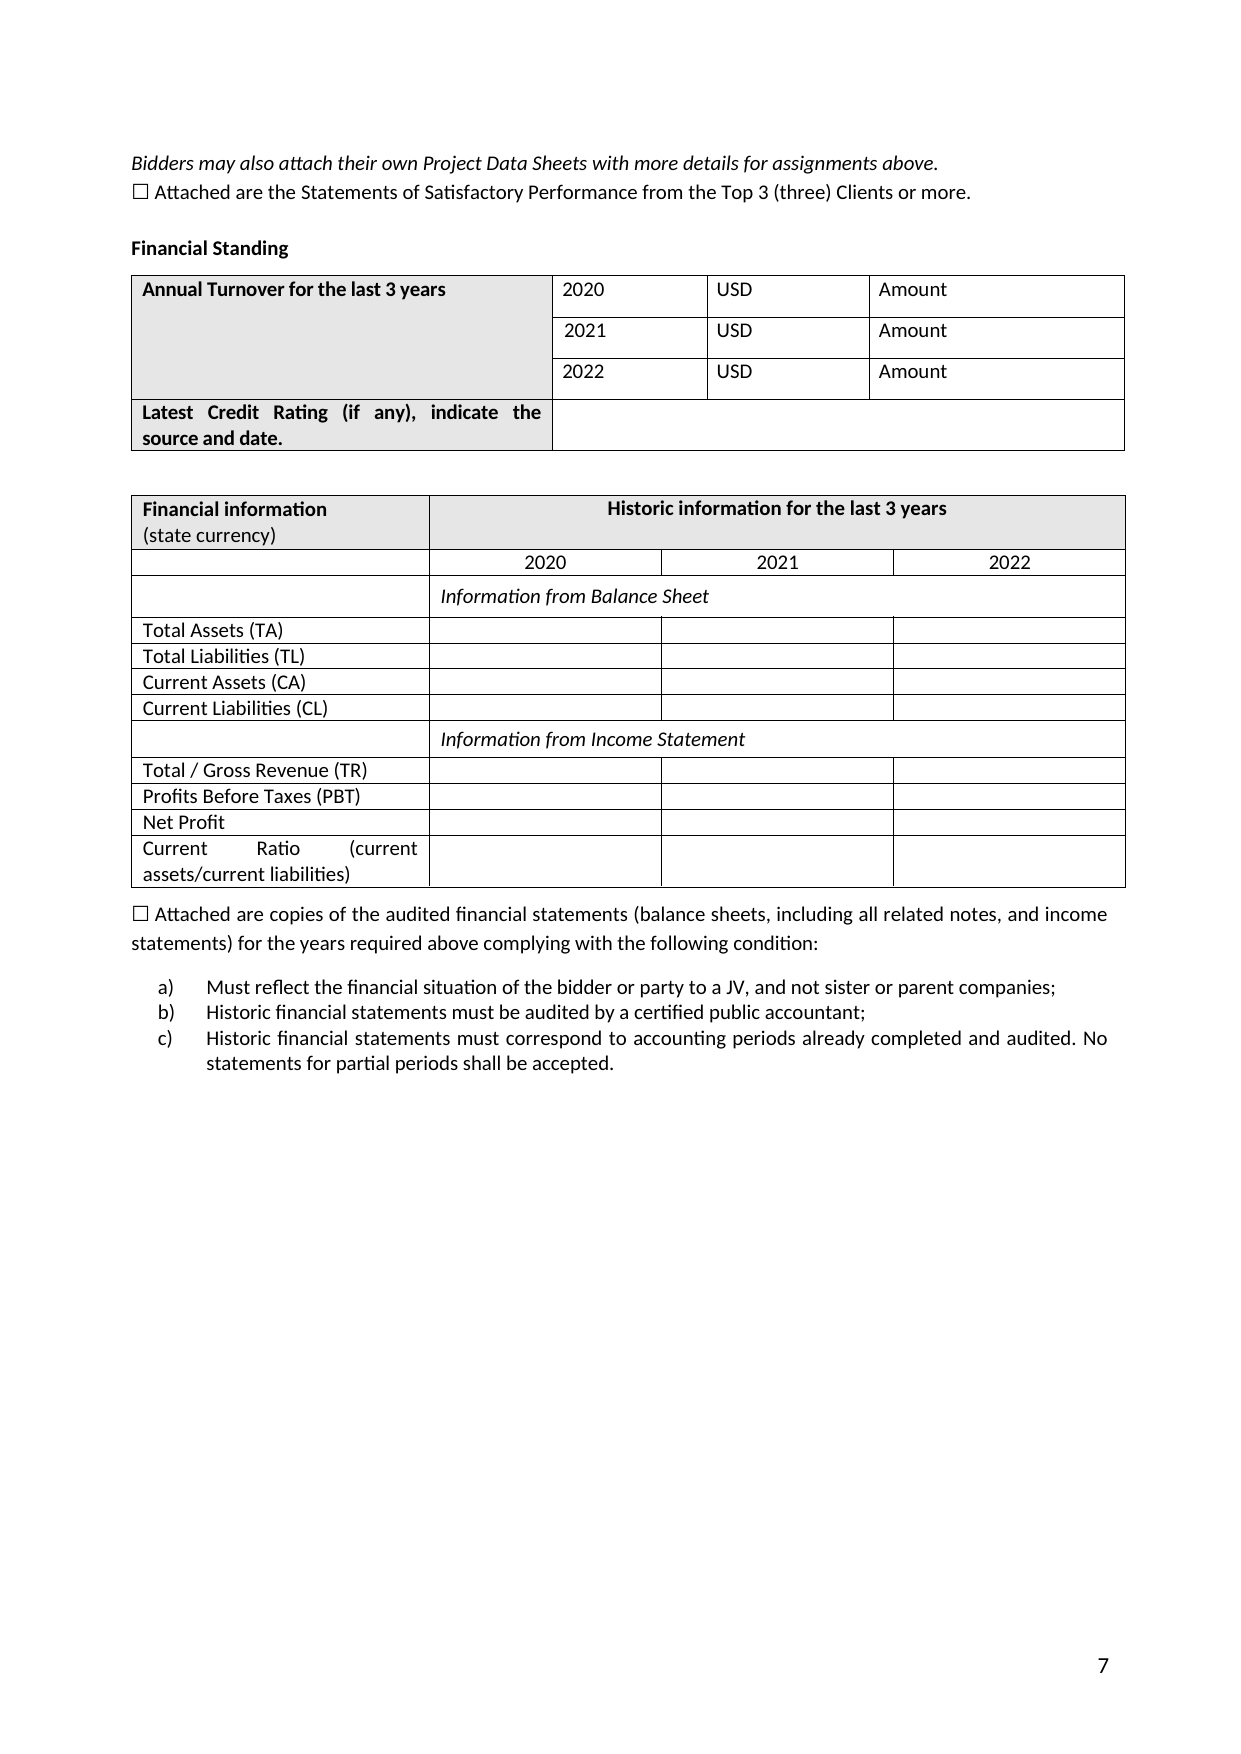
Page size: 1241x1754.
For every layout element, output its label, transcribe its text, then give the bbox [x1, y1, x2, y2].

table_cell 2022 [553, 359, 707, 399]
table_header Amount [870, 276, 1124, 317]
table_cell Amount [870, 318, 1124, 358]
table_cell Current Liabilities (CL) [132, 695, 429, 720]
table_cell [430, 618, 661, 642]
list Historic financial statements must correspond to accounting periods already completed and audited. No statements for partial periods shall be accepted. [158, 1025, 1109, 1076]
table_cell USD [708, 359, 869, 399]
table_header USD [708, 276, 869, 317]
table_cell [132, 721, 429, 757]
table_cell [430, 669, 661, 694]
table_cell Total / Gross Revenue (TR) [132, 758, 429, 783]
table_cell [132, 550, 429, 575]
table_cell [662, 618, 893, 642]
table_cell [430, 784, 661, 809]
table_cell 2021 [553, 318, 707, 358]
table_cell [132, 576, 429, 616]
list Must reflect the financial situation of the bidder or party to a JV, and not sister or parent companies; [158, 974, 1109, 999]
table_cell Information from Income Statement [430, 721, 1125, 757]
table_cell [553, 400, 1124, 450]
table_header 2020 [553, 276, 707, 317]
table_cell [894, 836, 1125, 886]
text Attached are copies of the audited financial statements (balance sheets, including all related notes, and income statements) for the years required above complying with the following condition: [131, 899, 1109, 955]
table_cell [662, 758, 893, 783]
table_cell [662, 669, 893, 694]
table_cell [894, 810, 1125, 835]
table_cell [894, 758, 1125, 783]
table_cell [662, 695, 893, 720]
text Financial Standing [131, 235, 1109, 261]
table_cell 2021 [662, 550, 893, 575]
table_cell [662, 810, 893, 835]
table_cell Net Profit [132, 810, 429, 835]
table_cell [894, 644, 1125, 668]
table_cell Current Ratio (current assets/current liabilities) [132, 836, 429, 886]
table_cell [430, 695, 661, 720]
table_cell Latest Credit Rating (if any), indicate the source and date. [132, 400, 552, 450]
table_cell [894, 618, 1125, 642]
table_cell [894, 669, 1125, 694]
table_header Annual Turnover for the last 3 years [132, 276, 552, 399]
table_cell Total Liabilities (TL) [132, 644, 429, 668]
table_cell USD [708, 318, 869, 358]
table_header Historic information for the last 3 years [430, 496, 1125, 549]
table_cell Total Assets (TA) [132, 618, 429, 642]
text Bidders may also attach their own Project Data Sheets with more details for assignments above. [131, 150, 1109, 175]
table_cell Profits Before Taxes (PBT) [132, 784, 429, 809]
table_header Financial information (state currency) [132, 496, 429, 549]
table_cell [662, 644, 893, 668]
text Attached are the Statements of Satisfactory Performance from the Top 3 (three) Clients or more. [131, 177, 1109, 206]
table_cell [894, 784, 1125, 809]
table_cell 2022 [894, 550, 1125, 575]
table_cell Amount [870, 359, 1124, 399]
table_cell [430, 810, 661, 835]
table_cell [894, 695, 1125, 720]
table_cell Information from Balance Sheet [430, 576, 1125, 616]
table_cell Current Assets (CA) [132, 669, 429, 694]
table_cell [662, 784, 893, 809]
list Historic financial statements must be audited by a certified public accountant; [158, 999, 1109, 1025]
table_cell [430, 644, 661, 668]
table_cell [430, 836, 661, 886]
table_cell 2020 [430, 550, 661, 575]
table_cell [430, 758, 661, 783]
table_cell [662, 836, 893, 886]
